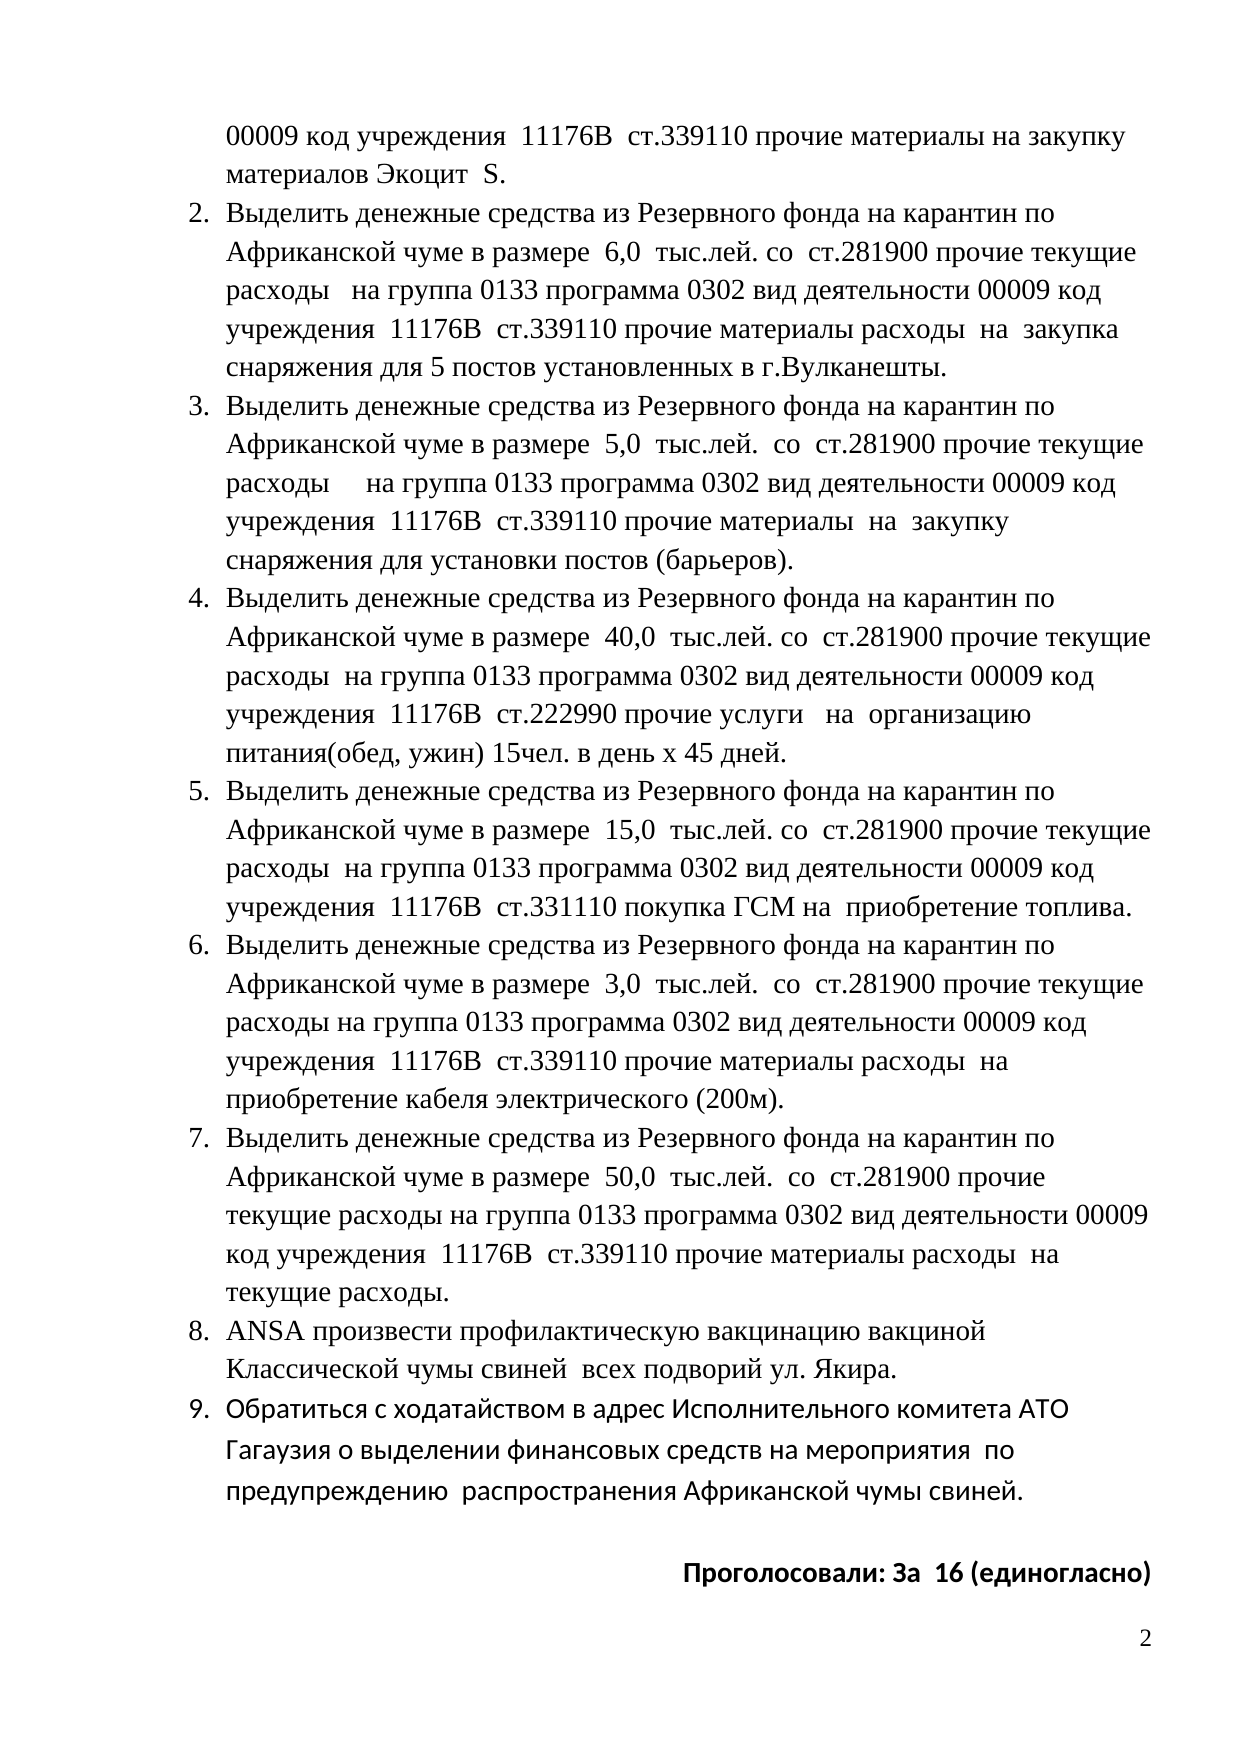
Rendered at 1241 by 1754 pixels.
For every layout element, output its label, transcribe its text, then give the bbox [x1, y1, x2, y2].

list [188, 118, 1152, 190]
list Выделить денежные средства из Резервного фонда на карантин по Африканской чуме в размере 5,0 тыс.лей. со ст.281900 прочие текущие расходы на группа 0133 программа 0302 вид деятельности 00009 код учреждения 11176В ст.339110 прочие материалы на закупку снаряжения для установки постов (барьеров). [188, 388, 1152, 576]
list Проголосовали: За 16 (единогласно) [226, 1554, 1152, 1589]
list Обратиться с ходатайством в адрес Исполнительного комитета АТО Гагаузия о выделении финансовых средств на мероприятия по предупреждению распространения Африканской чумы свиней. [188, 1390, 1152, 1507]
list Выделить денежные средства из Резервного фонда на карантин по Африканской чуме в размере 6,0 тыс.лей. со ст.281900 прочие текущие расходы на группа 0133 программа 0302 вид деятельности 00009 код учреждения 11176В ст.339110 прочие материалы расходы на закупка снаряжения для 5 постов установленных в г.Вулканешты. [188, 195, 1152, 383]
list Выделить денежные средства из Резервного фонда на карантин по Африканской чуме в размере 50,0 тыс.лей. со ст.281900 прочие текущие расходы на группа 0133 программа 0302 вид деятельности 00009 код учреждения 11176В ст.339110 прочие материалы расходы на текущие расходы. [188, 1120, 1152, 1308]
list Выделить денежные средства из Резервного фонда на карантин по Африканской чуме в размере 40,0 тыс.лей. со ст.281900 прочие текущие расходы на группа 0133 программа 0302 вид деятельности 00009 код учреждения 11176В ст.222990 прочие услуги на организацию питания(обед, ужин) 15чел. в день х 45 дней. [188, 581, 1152, 768]
list Выделить денежные средства из Резервного фонда на карантин по Африканской чуме в размере 15,0 тыс.лей. со ст.281900 прочие текущие расходы на группа 0133 программа 0302 вид деятельности 00009 код учреждения 11176В ст.331110 покупка ГСМ на приобретение топлива. [188, 773, 1152, 922]
list Выделить денежные средства из Резервного фонда на карантин по Африканской чуме в размере 3,0 тыс.лей. со ст.281900 прочие текущие расходы на группа 0133 программа 0302 вид деятельности 00009 код учреждения 11176В ст.339110 прочие материалы расходы на приобретение кабеля электрического (200м). [188, 927, 1152, 1115]
list ANSA произвести профилактическую вакцинацию вакциной Классической чумы свиней всех подворий ул. Якира. [188, 1313, 1152, 1385]
